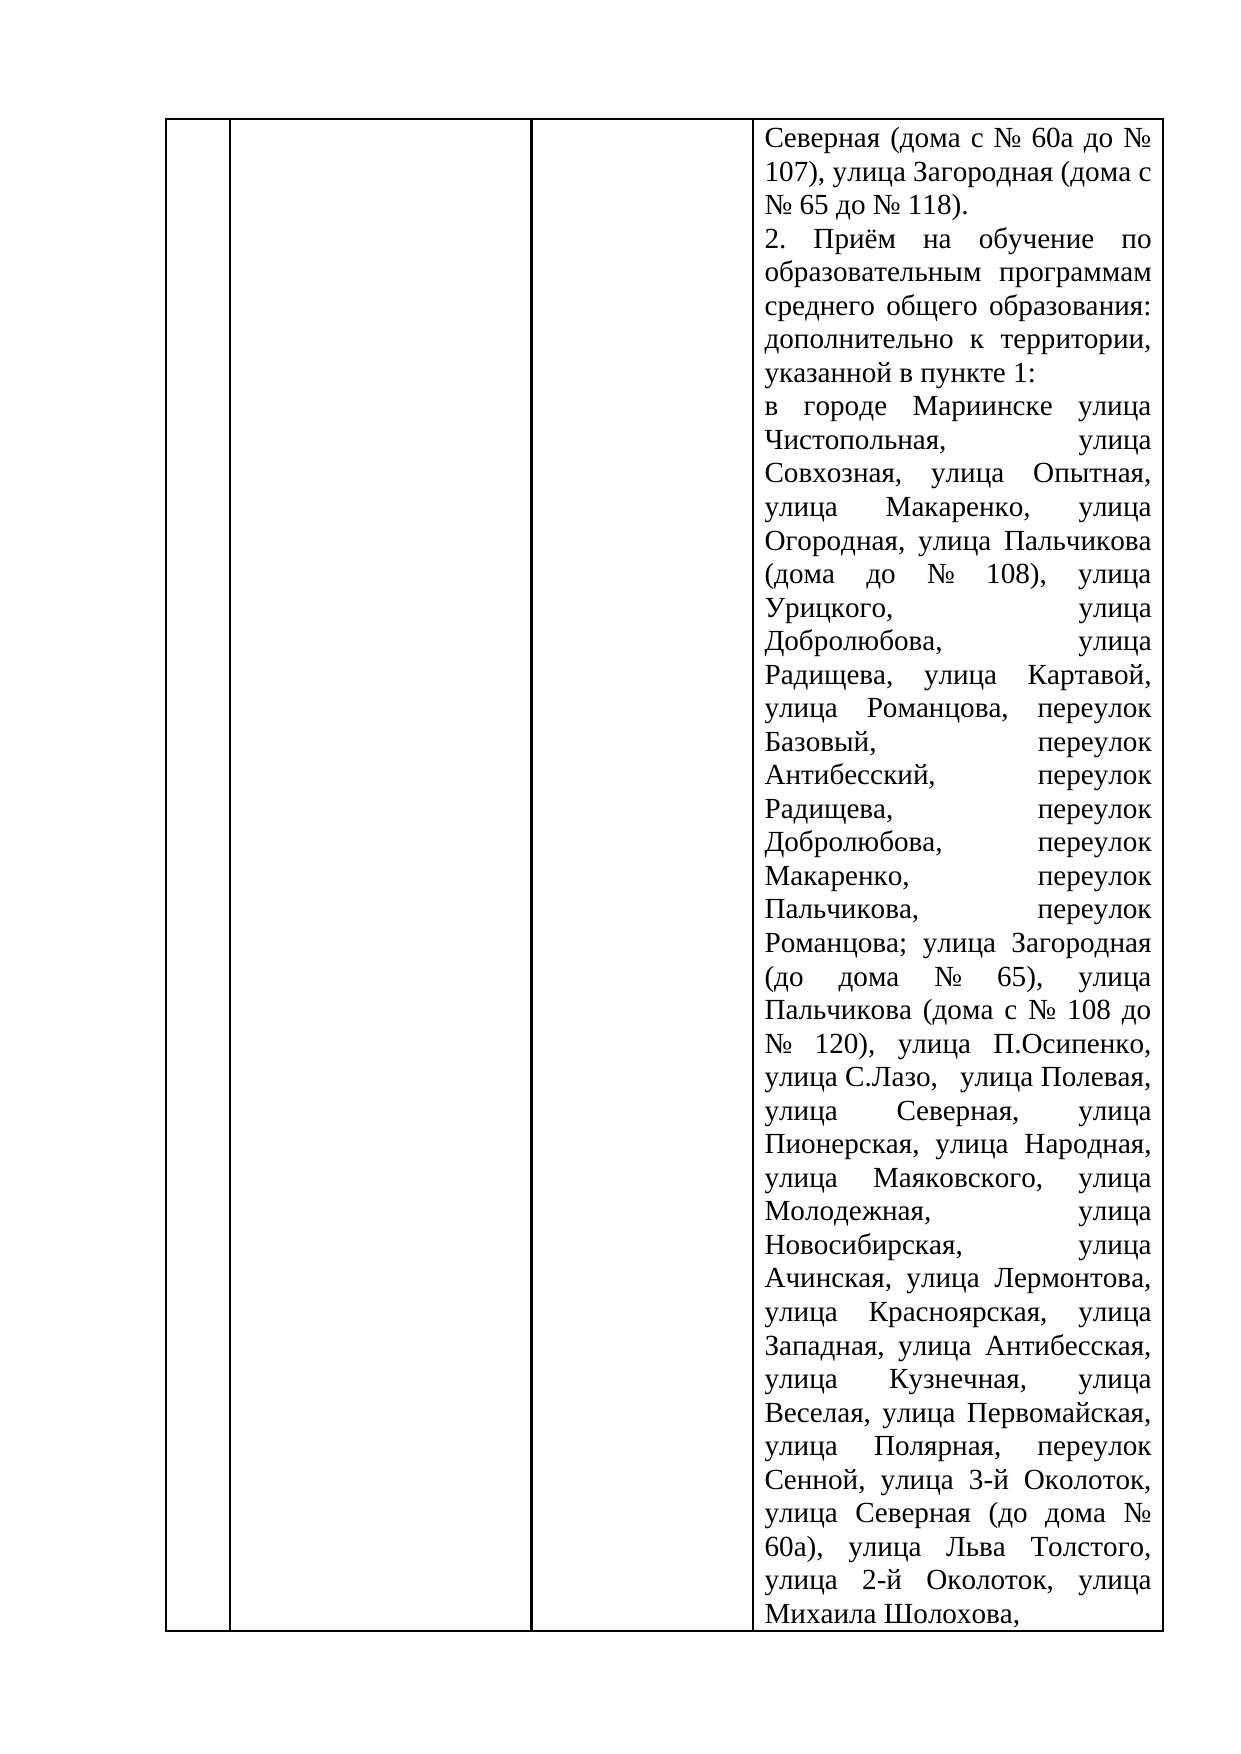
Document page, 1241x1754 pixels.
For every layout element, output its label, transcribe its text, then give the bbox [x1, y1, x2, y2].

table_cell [533, 120, 752, 1629]
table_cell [231, 120, 530, 1629]
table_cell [754, 120, 1162, 1629]
table_cell 4 [167, 120, 229, 1629]
